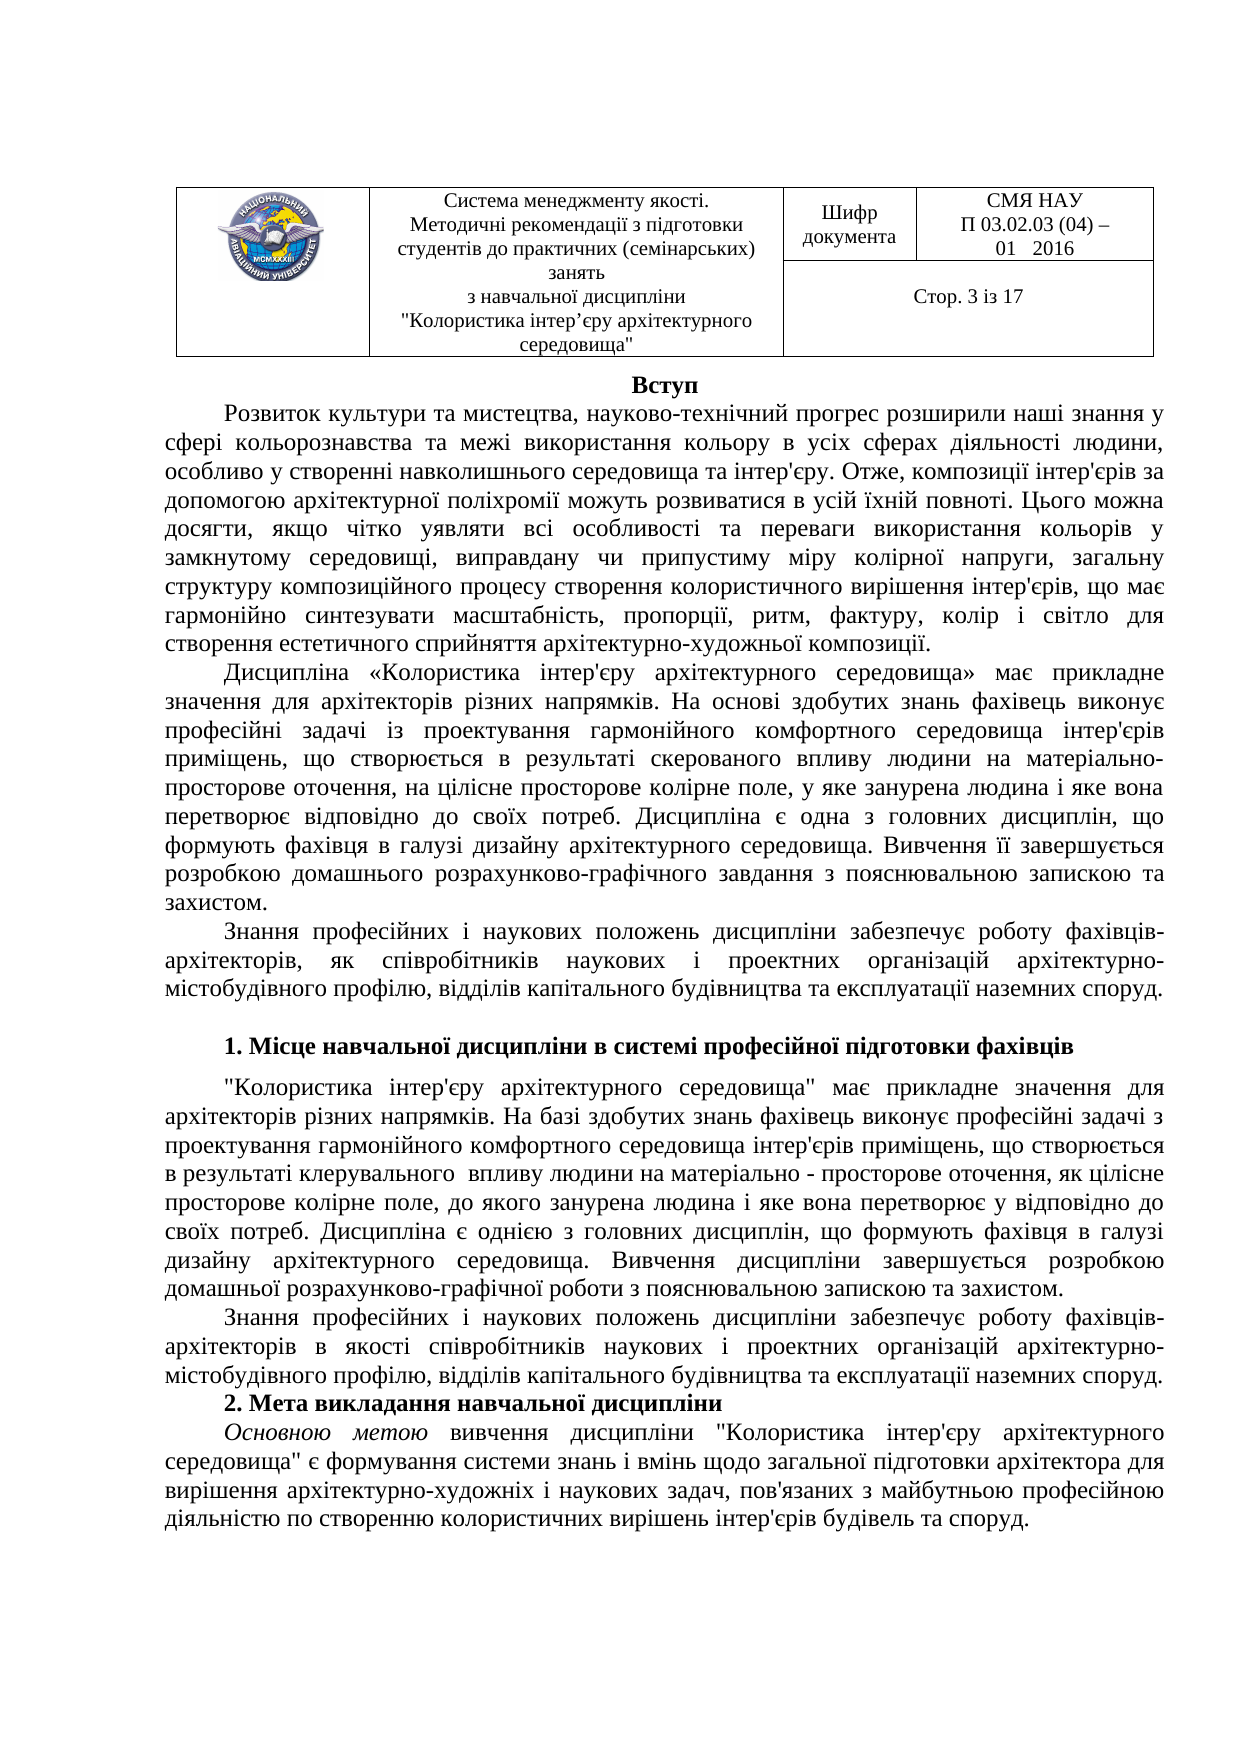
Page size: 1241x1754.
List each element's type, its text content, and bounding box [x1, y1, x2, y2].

text 1. Місце навчальної дисципліни в системі професійної підготовки фахівців [164, 1031, 1165, 1060]
text Основною метою вивчення дисципліни "Колористика інтер'єру архітектурного середовища" є формування системи знань і вмінь щодо загальної підготовки архітектора для вирішення архітектурно-художніх і наукових задач, пов'язаних з майбутньою професійною діяльністю по створенню колористичних вирішень інтер'єрів будівель та споруд. [164, 1417, 1165, 1532]
text "Колористика інтер'єру архітектурного середовища" має прикладне значення для архітекторів різних напрямків. На базі здобутих знань фахівець виконує професійні задачі з проектування гармонійного комфортного середовища інтер'єрів приміщень, що створюється в результаті клерувального впливу людини на матеріально - просторове оточення, як цілісне просторове колірне поле, до якого занурена людина і яке вона перетворює у відповідно до своїх потреб. Дисципліна є однією з головних дисциплін, що формують фахівця в галузі дизайну архітектурного середовища. Вивчення дисципліни завершується розробкою домашньої розрахунково-графічної роботи з пояснювальною запискою та захистом. [164, 1072, 1165, 1302]
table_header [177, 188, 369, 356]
text Дисципліна «Колористика інтер'єру архітектурного середовища» має прикладне значення для архітекторів різних напрямків. На основі здобутих знань фахівець виконує професійні задачі із проектування гармонійного комфортного середовища інтер'єрів приміщень, що створюється в результаті скерованого впливу людини на матеріально-просторове оточення, на цілісне просторове колірне поле, у яке занурена людина і яке вона перетворює відповідно до своїх потреб. Дисципліна є одна з головних дисциплін, що формують фахівця в галузі дизайну архітектурного середовища. Вивчення її завершується розробкою домашнього розрахунково-графічного завдання з пояснювальною запискою та захистом. [164, 657, 1165, 916]
text Вступ [164, 370, 1165, 398]
text Розвиток культури та мистецтва, науково-технічний прогрес розширили наші знання у сфері кольорознавства та межі використання кольору в усіх сферах діяльності людини, особливо у створенні навколишнього середовища та інтер'єру. Отже, композиції інтер'єрів за допомогою архітектурної поліхромії можуть розвиватися в усій їхній повноті. Цього можна досягти, якщо чітко уявляти всі особливості та переваги використання кольорів у замкнутому середовищі, виправдану чи припустиму міру колірної напруги, загальну структуру композиційного процесу створення колористичного вирішення інтер'єрів, що має гармонійно синтезувати масштабність, пропорції, ритм, фактуру, колір і світло для створення естетичного сприйняття архітектурно-художньої композиції. [164, 398, 1165, 657]
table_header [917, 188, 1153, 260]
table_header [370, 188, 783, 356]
text Знання професійних і наукових положень дисципліни забезпечує роботу фахівців-архітекторів, як співробітників наукових і проектних організацій архітектурно-містобудівного профілю, відділів капітального будівництва та експлуатації наземних споруд. [164, 916, 1165, 1002]
text 2. Мета викладання навчальної дисципліни [164, 1388, 1165, 1417]
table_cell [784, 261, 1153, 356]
picture [217, 190, 324, 281]
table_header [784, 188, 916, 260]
text Знання професійних і наукових положень дисципліни забезпечує роботу фахівців-архітекторів в якості співробітників наукових і проектних організацій архітектурно-містобудівного профілю, відділів капітального будівництва та експлуатації наземних споруд. [164, 1302, 1165, 1388]
